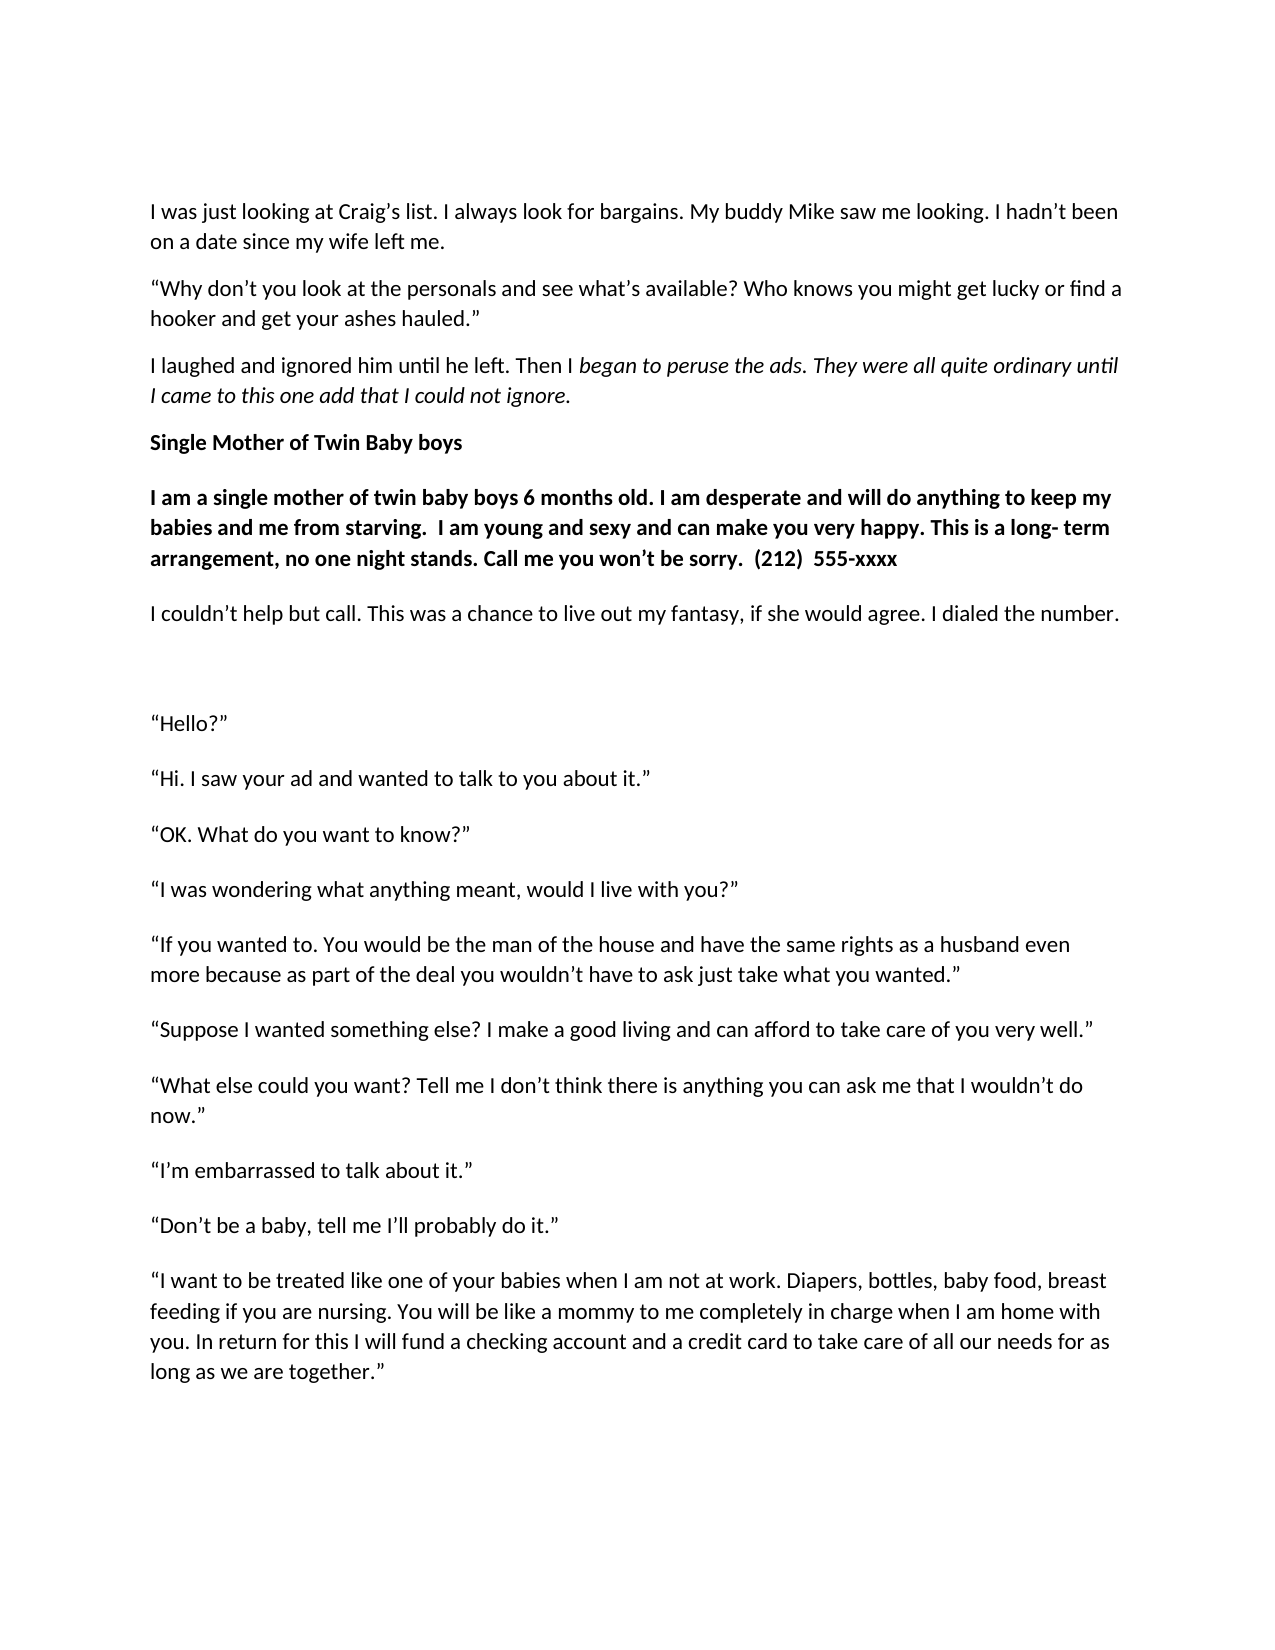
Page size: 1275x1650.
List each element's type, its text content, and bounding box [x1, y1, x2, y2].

text “Suppose I wanted something else? I make a good living and can afford to take care of you very well.” [150, 1016, 1125, 1044]
text “Hello?” [150, 709, 1125, 737]
text I laughed and ignored him until he left. Then I began to peruse the ads. They were all quite ordinary until I came to this one add that I could not ignore. [150, 351, 1125, 409]
text I couldn’t help but call. This was a chance to live out my fantasy, if she would agree. I dialed the number. [150, 599, 1125, 627]
text “I was wondering what anything meant, would I live with you?” [150, 875, 1125, 903]
text “I want to be treated like one of your babies when I am not at work. Diapers, bottles, baby food, breast feeding if you are nursing. You will be like a mommy to me completely in charge when I am home with you. In return for this I will fund a checking account and a credit card to take care of all our needs for as long as we are together.” [150, 1267, 1125, 1385]
text “What else could you want? Tell me I don’t think there is anything you can ask me that I wouldn’t do now.” [150, 1071, 1125, 1129]
text “OK. What do you want to know?” [150, 820, 1125, 848]
text “Don’t be a baby, tell me I’ll probably do it.” [150, 1211, 1125, 1239]
text “Hi. I saw your ad and wanted to talk to you about it.” [150, 764, 1125, 793]
text I was just looking at Craig’s list. I always look for bargains. My buddy Mike saw me looking. I hadn’t been on a date since my wife left me. [150, 197, 1125, 255]
text “I’m embarrassed to talk about it.” [150, 1156, 1125, 1184]
text “Why don’t you look at the personals and see what’s available? Who knows you might get lucky or find a hooker and get your ashes hauled.” [150, 274, 1125, 332]
text “If you wanted to. You would be the man of the house and have the same rights as a husband even more because as part of the deal you wouldn’t have to ask just take what you wanted.” [150, 930, 1125, 988]
text I am a single mother of twin baby boys 6 months old. I am desperate and will do anything to keep my babies and me from starving. I am young and sexy and can make you very happy. This is a long- term arrangement, no one night stands. Call me you won’t be sorry. (212) 555-xxxx [150, 483, 1125, 572]
text Single Mother of Twin Baby boys [150, 428, 1125, 456]
